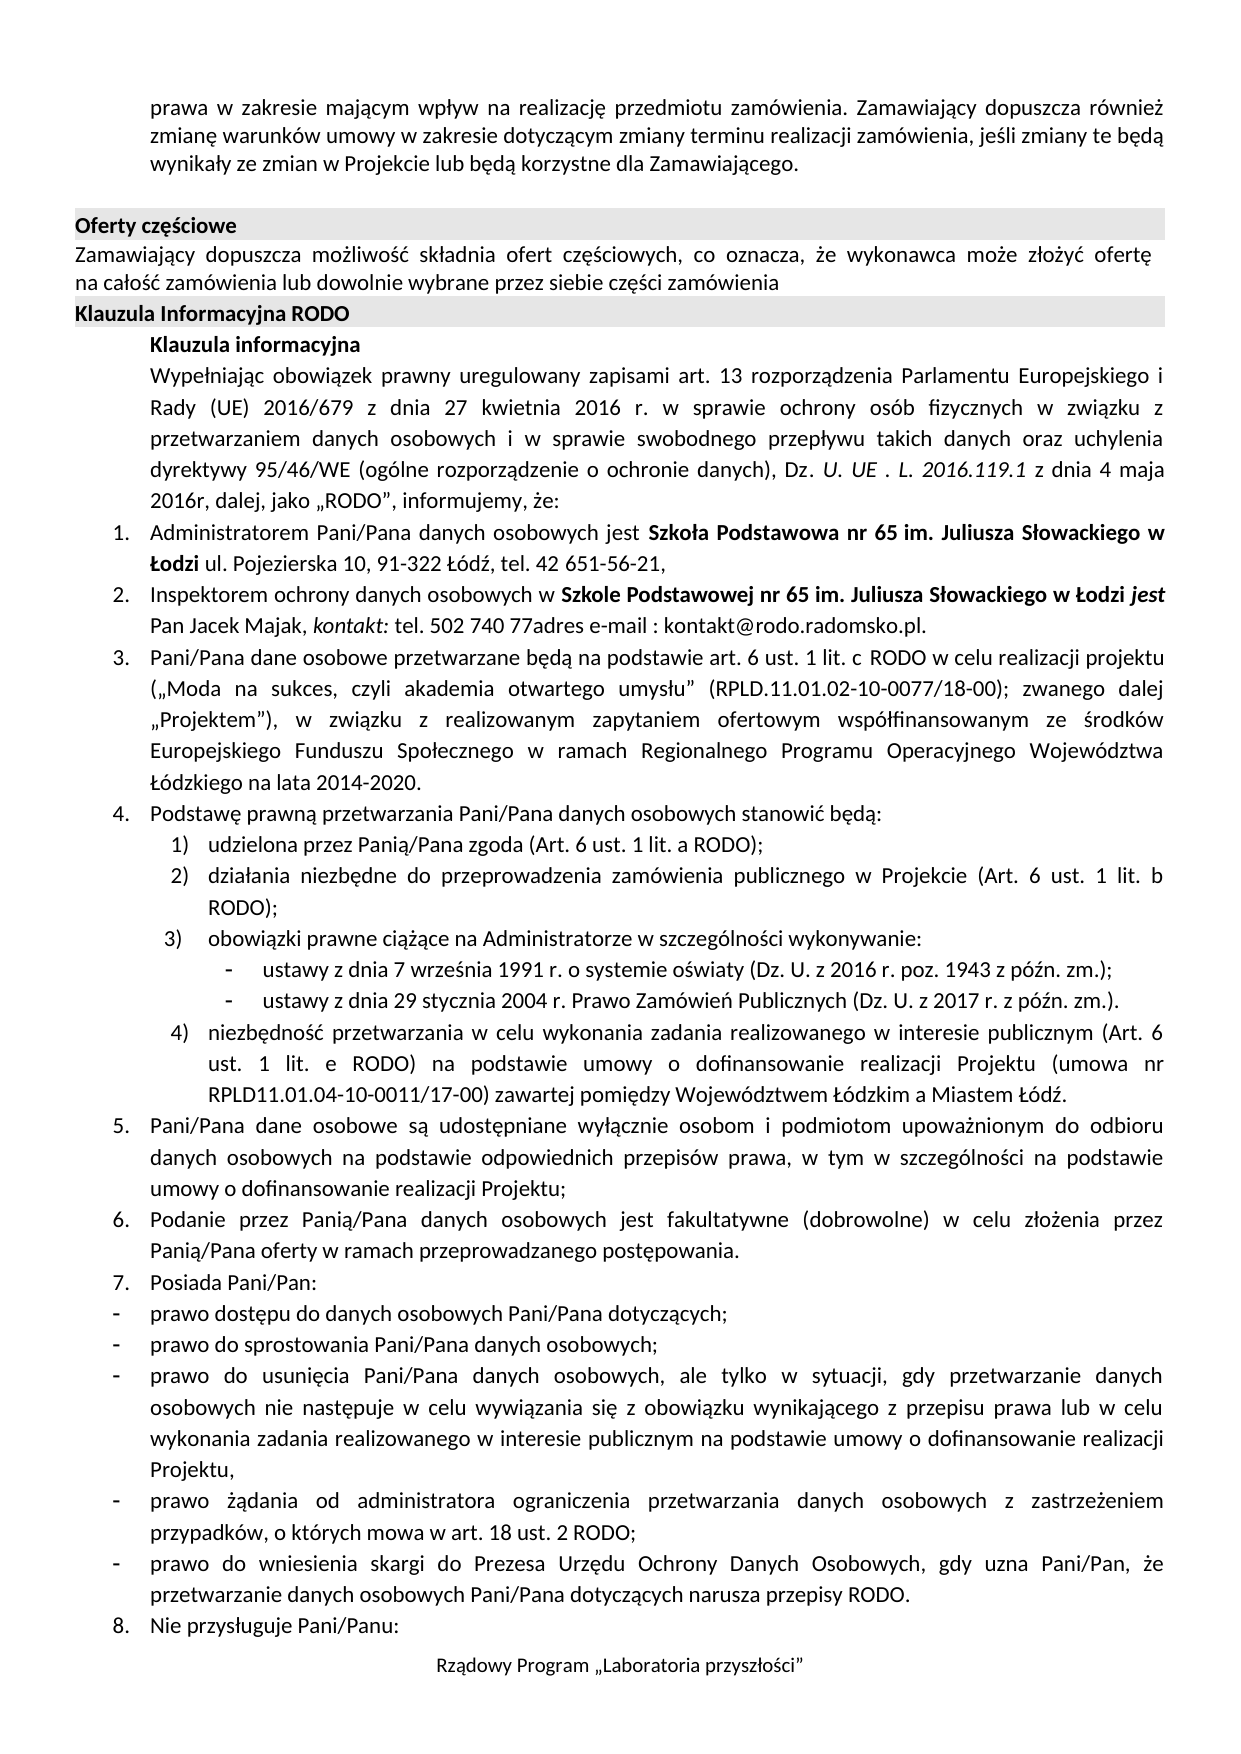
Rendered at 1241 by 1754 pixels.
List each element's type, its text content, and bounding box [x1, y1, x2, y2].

list Podanie przez Panią/Pana danych osobowych jest fakultatywne (dobrowolne) w celu złożenia przez Panią/Pana oferty w ramach przeprowadzanego postępowania. [112, 1202, 1165, 1264]
list Posiada Pani/Pan: [112, 1264, 1165, 1296]
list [112, 93, 1165, 177]
list prawo do wniesienia skargi do Prezesa Urzędu Ochrony Danych Osobowych, gdy uzna Pani/Pan, że przetwarzanie danych osobowych Pani/Pana dotyczących narusza przepisy RODO. [112, 1546, 1165, 1608]
text Zamawiający dopuszcza możliwość składnia ofert częściowych, co oznacza, że wykonawca może złożyć ofertę na całość zamówienia lub dowolnie wybrane przez siebie części zamówienia [75, 240, 1165, 296]
text Klauzula Informacyjna RODO [75, 296, 1165, 327]
list Pani/Pana dane osobowe są udostępniane wyłącznie osobom i podmiotom upoważnionym do odbioru danych osobowych na podstawie odpowiednich przepisów prawa, w tym w szczególności na podstawie umowy o dofinansowanie realizacji Projektu; [112, 1108, 1165, 1202]
list Inspektorem ochrony danych osobowych w Szkole Podstawowej nr 65 im. Juliusza Słowackiego w Łodzi jest Pan Jacek Majak, kontakt: tel. 502 740 77adres e-mail : kontakt@rodo.radomsko.pl. [112, 577, 1165, 639]
list prawo żądania od administratora ograniczenia przetwarzania danych osobowych z zastrzeżeniem przypadków, o których mowa w art. 18 ust. 2 RODO; [112, 1483, 1165, 1546]
text Wypełniając obowiązek prawny uregulowany zapisami art. 13 rozporządzenia Parlamentu Europejskiego i Rady (UE) 2016/679 z dnia 27 kwietnia 2016 r. w sprawie ochrony osób fizycznych w związku z przetwarzaniem danych osobowych i w sprawie swobodnego przepływu takich danych oraz uchylenia dyrektywy 95/46/WE (ogólne rozporządzenie o ochronie danych), Dz. U. UE . L. 2016.119.1 z dnia 4 maja 2016r, dalej, jako „RODO”, informujemy, że: [150, 358, 1165, 514]
list niezbędność przetwarzania w celu wykonania zadania realizowanego w interesie publicznym (Art. 6 ust. 1 lit. e RODO) na podstawie umowy o dofinansowanie realizacji Projektu (umowa nr RPLD11.01.04-10-0011/17-00) zawartej pomiędzy Województwem Łódzkim a Miastem Łódź. [170, 1014, 1165, 1108]
list prawo do sprostowania Pani/Pana danych osobowych; [112, 1327, 1165, 1358]
list ustawy z dnia 29 stycznia 2004 r. Prawo Zamówień Publicznych (Dz. U. z 2017 r. z późn. zm.). [225, 983, 1165, 1014]
list udzielona przez Panią/Pana zgoda (Art. 6 ust. 1 lit. a RODO); [170, 827, 1165, 858]
list Nie przysługuje Pani/Panu: [112, 1608, 1165, 1639]
text Oferty częściowe [75, 208, 1165, 240]
list prawo dostępu do danych osobowych Pani/Pana dotyczących; [112, 1296, 1165, 1327]
list Pani/Pana dane osobowe przetwarzane będą na podstawie art. 6 ust. 1 lit. c RODO w celu realizacji projektu („Moda na sukces, czyli akademia otwartego umysłu” (RPLD.11.01.02-10-0077/18-00); zwanego dalej „Projektem”), w związku z realizowanym zapytaniem ofertowym współfinansowanym ze środków Europejskiego Funduszu Społecznego w ramach Regionalnego Programu Operacyjnego Województwa Łódzkiego na lata 2014-2020. [112, 639, 1165, 796]
list prawo do usunięcia Pani/Pana danych osobowych, ale tylko w sytuacji, gdy przetwarzanie danych osobowych nie następuje w celu wywiązania się z obowiązku wynikającego z przepisu prawa lub w celu wykonania zadania realizowanego w interesie publicznym na podstawie umowy o dofinansowanie realizacji Projektu, [112, 1358, 1165, 1483]
list Administratorem Pani/Pana danych osobowych jest Szkoła Podstawowa nr 65 im. Juliusza Słowackiego w Łodzi ul. Pojezierska 10, 91-322 Łódź, tel. 42 651-56-21, [112, 514, 1165, 577]
list obowiązki prawne ciążące na Administratorze w szczególności wykonywanie: [164, 921, 1165, 952]
list działania niezbędne do przeprowadzenia zamówienia publicznego w Projekcie (Art. 6 ust. 1 lit. b RODO); [170, 858, 1165, 921]
list ustawy z dnia 7 września 1991 r. o systemie oświaty (Dz. U. z 2016 r. poz. 1943 z późn. zm.); [225, 952, 1165, 983]
text Klauzula informacyjna [150, 327, 1165, 358]
list Podstawę prawną przetwarzania Pani/Pana danych osobowych stanowić będą: [112, 796, 1165, 827]
